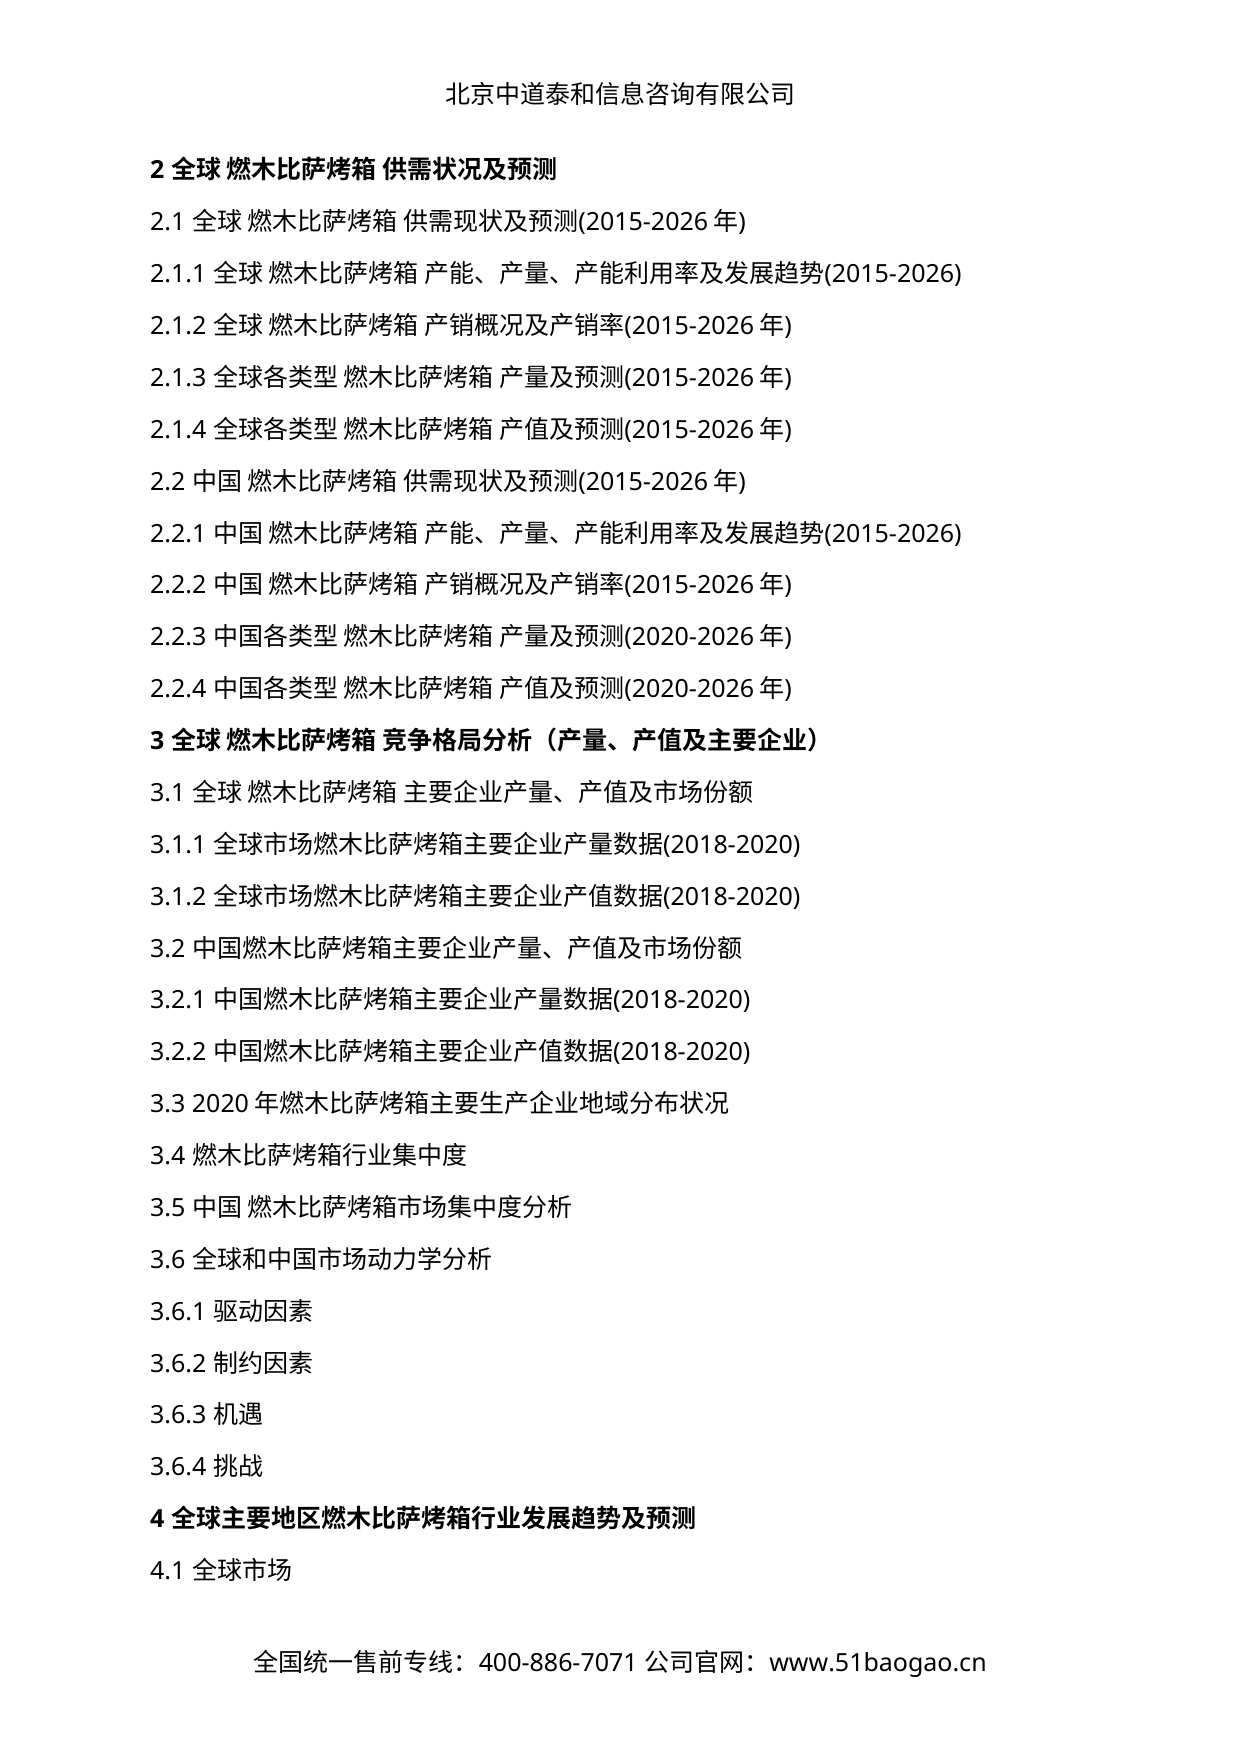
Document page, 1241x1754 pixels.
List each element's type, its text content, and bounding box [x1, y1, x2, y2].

text 3.4 燃木比萨烤箱行业集中度 [150, 1136, 1090, 1172]
text 3.3 2020年燃木比萨烤箱主要生产企业地域分布状况 [150, 1084, 1090, 1120]
text 2.2.2 中国 燃木比萨烤箱 产销概况及产销率(2015-2026年) [150, 565, 1090, 601]
text 3.1 全球 燃木比萨烤箱 主要企业产量、产值及市场份额 [150, 772, 1090, 809]
text 3.2.2 中国燃木比萨烤箱主要企业产值数据(2018-2020) [150, 1032, 1090, 1068]
text 2.1.1 全球 燃木比萨烤箱 产能、产量、产能利用率及发展趋势(2015-2026) [150, 254, 1090, 290]
text 3.6.4 挑战 [150, 1447, 1090, 1483]
text 3.5 中国 燃木比萨烤箱市场集中度分析 [150, 1187, 1090, 1224]
text 3 全球 燃木比萨烤箱 竞争格局分析（产量、产值及主要企业） [150, 721, 1090, 757]
text 3.6.3 机遇 [150, 1395, 1090, 1431]
text 2.2 中国 燃木比萨烤箱 供需现状及预测(2015-2026年) [150, 461, 1090, 497]
text 4.1 全球市场 [150, 1551, 1090, 1587]
text 2 全球 燃木比萨烤箱 供需状况及预测 [150, 150, 1090, 186]
text 2.1.3 全球各类型 燃木比萨烤箱 产量及预测(2015-2026年) [150, 357, 1090, 394]
text 3.2 中国燃木比萨烤箱主要企业产量、产值及市场份额 [150, 928, 1090, 964]
text 4 全球主要地区燃木比萨烤箱行业发展趋势及预测 [150, 1499, 1090, 1535]
text 3.6.2 制约因素 [150, 1343, 1090, 1379]
text 3.2.1 中国燃木比萨烤箱主要企业产量数据(2018-2020) [150, 980, 1090, 1016]
text 2.1.2 全球 燃木比萨烤箱 产销概况及产销率(2015-2026年) [150, 306, 1090, 342]
text 3.1.1 全球市场燃木比萨烤箱主要企业产量数据(2018-2020) [150, 824, 1090, 861]
text 2.2.4 中国各类型 燃木比萨烤箱 产值及预测(2020-2026年) [150, 669, 1090, 705]
text 2.2.1 中国 燃木比萨烤箱 产能、产量、产能利用率及发展趋势(2015-2026) [150, 513, 1090, 549]
text 2.1.4 全球各类型 燃木比萨烤箱 产值及预测(2015-2026年) [150, 409, 1090, 446]
text 3.1.2 全球市场燃木比萨烤箱主要企业产值数据(2018-2020) [150, 876, 1090, 912]
text 3.6 全球和中国市场动力学分析 [150, 1239, 1090, 1276]
text 3.6.1 驱动因素 [150, 1291, 1090, 1327]
text 2.2.3 中国各类型 燃木比萨烤箱 产量及预测(2020-2026年) [150, 617, 1090, 653]
text 2.1 全球 燃木比萨烤箱 供需现状及预测(2015-2026年) [150, 202, 1090, 238]
